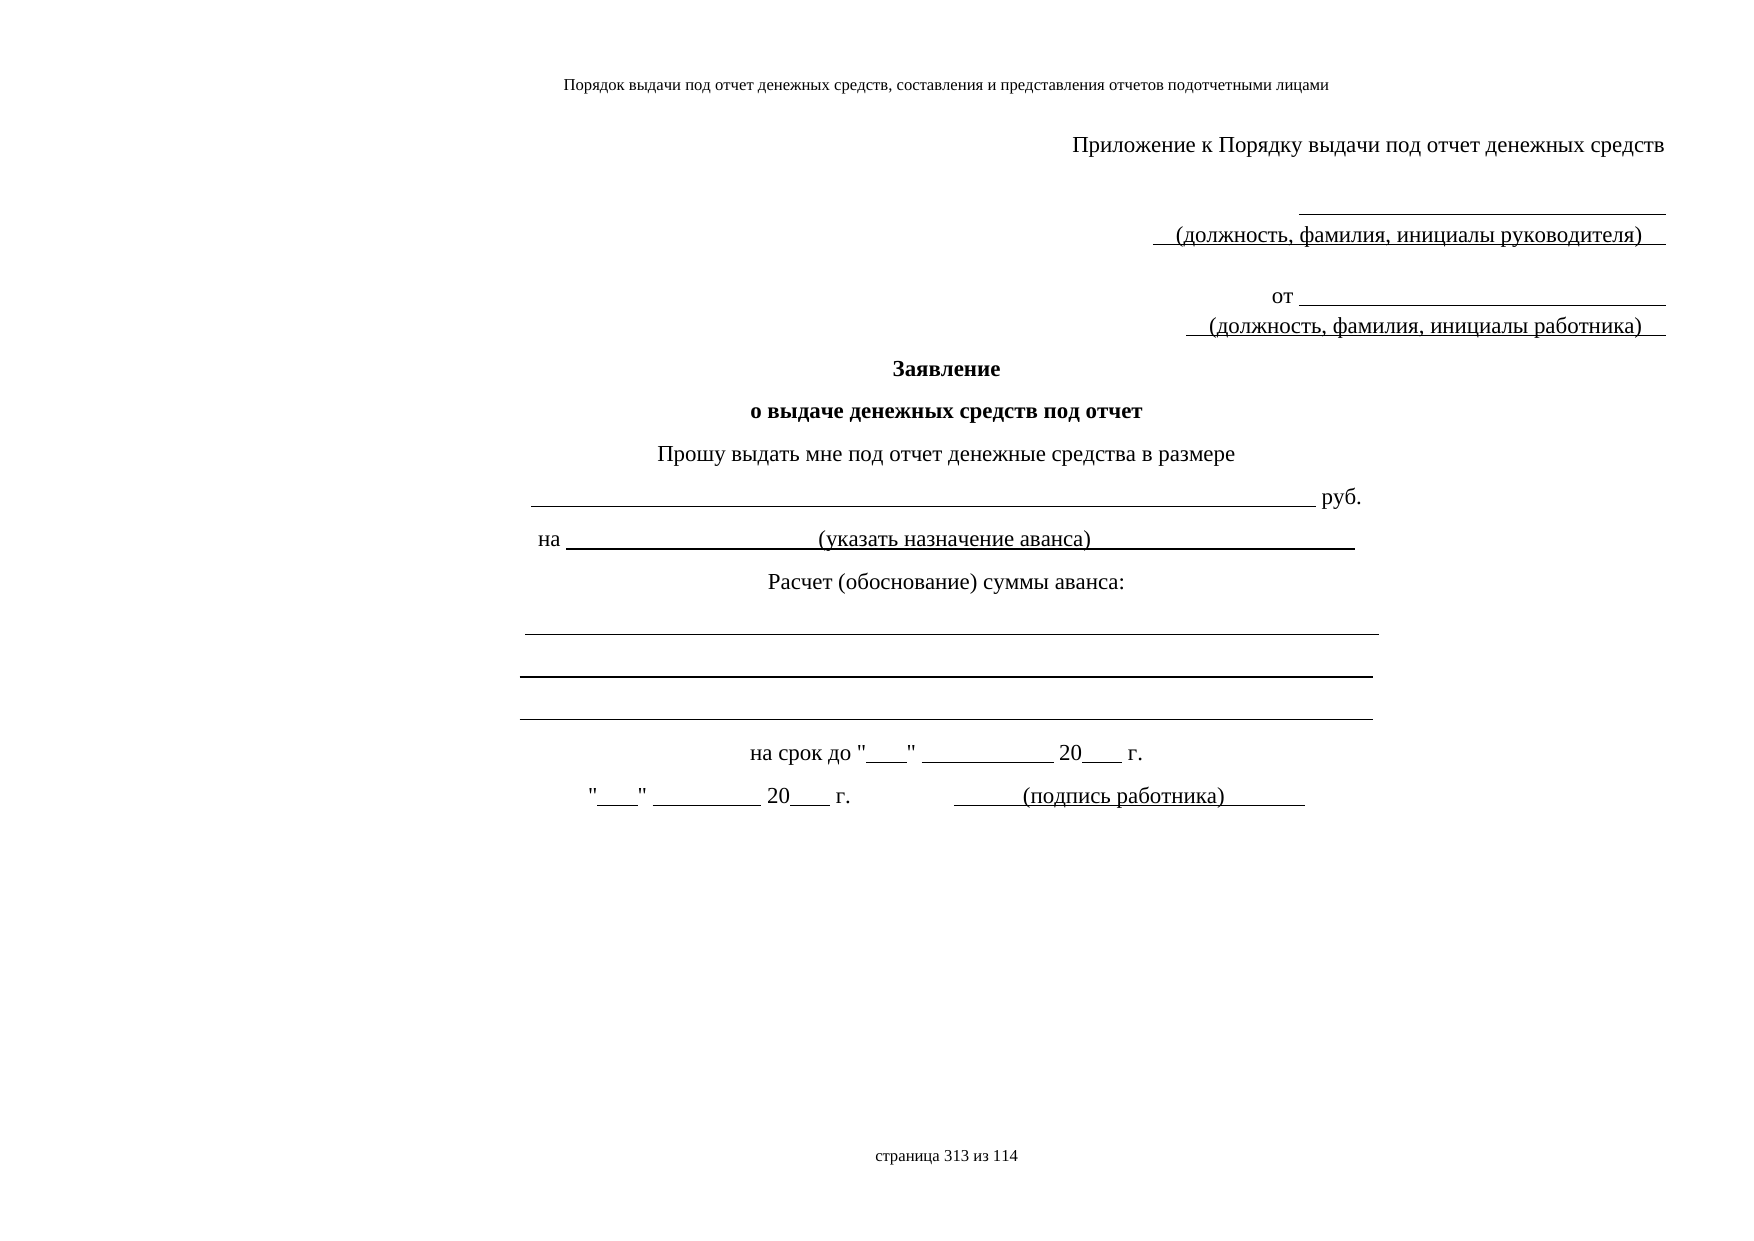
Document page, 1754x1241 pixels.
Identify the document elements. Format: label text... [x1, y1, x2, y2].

text на (указать назначение аванса) [177, 525, 1665, 552]
text Приложение к Порядку выдачи под отчет денежных средств (должность, фамилия, инициалы руководителя) от (должность, фамилия, инициалы работника) [177, 131, 1665, 338]
text Расчет (обоснование) суммы аванса: [177, 568, 1665, 594]
text о выдаче денежных средств под отчет [177, 397, 1665, 424]
text руб. [177, 483, 1665, 509]
text " " 20 г. (подпись работника) [177, 782, 1665, 808]
text на срок до " " 20 г. [177, 739, 1665, 765]
text Прошу выдать мне под отчет денежные средства в размере [177, 440, 1665, 466]
text Заявление [177, 354, 1665, 381]
